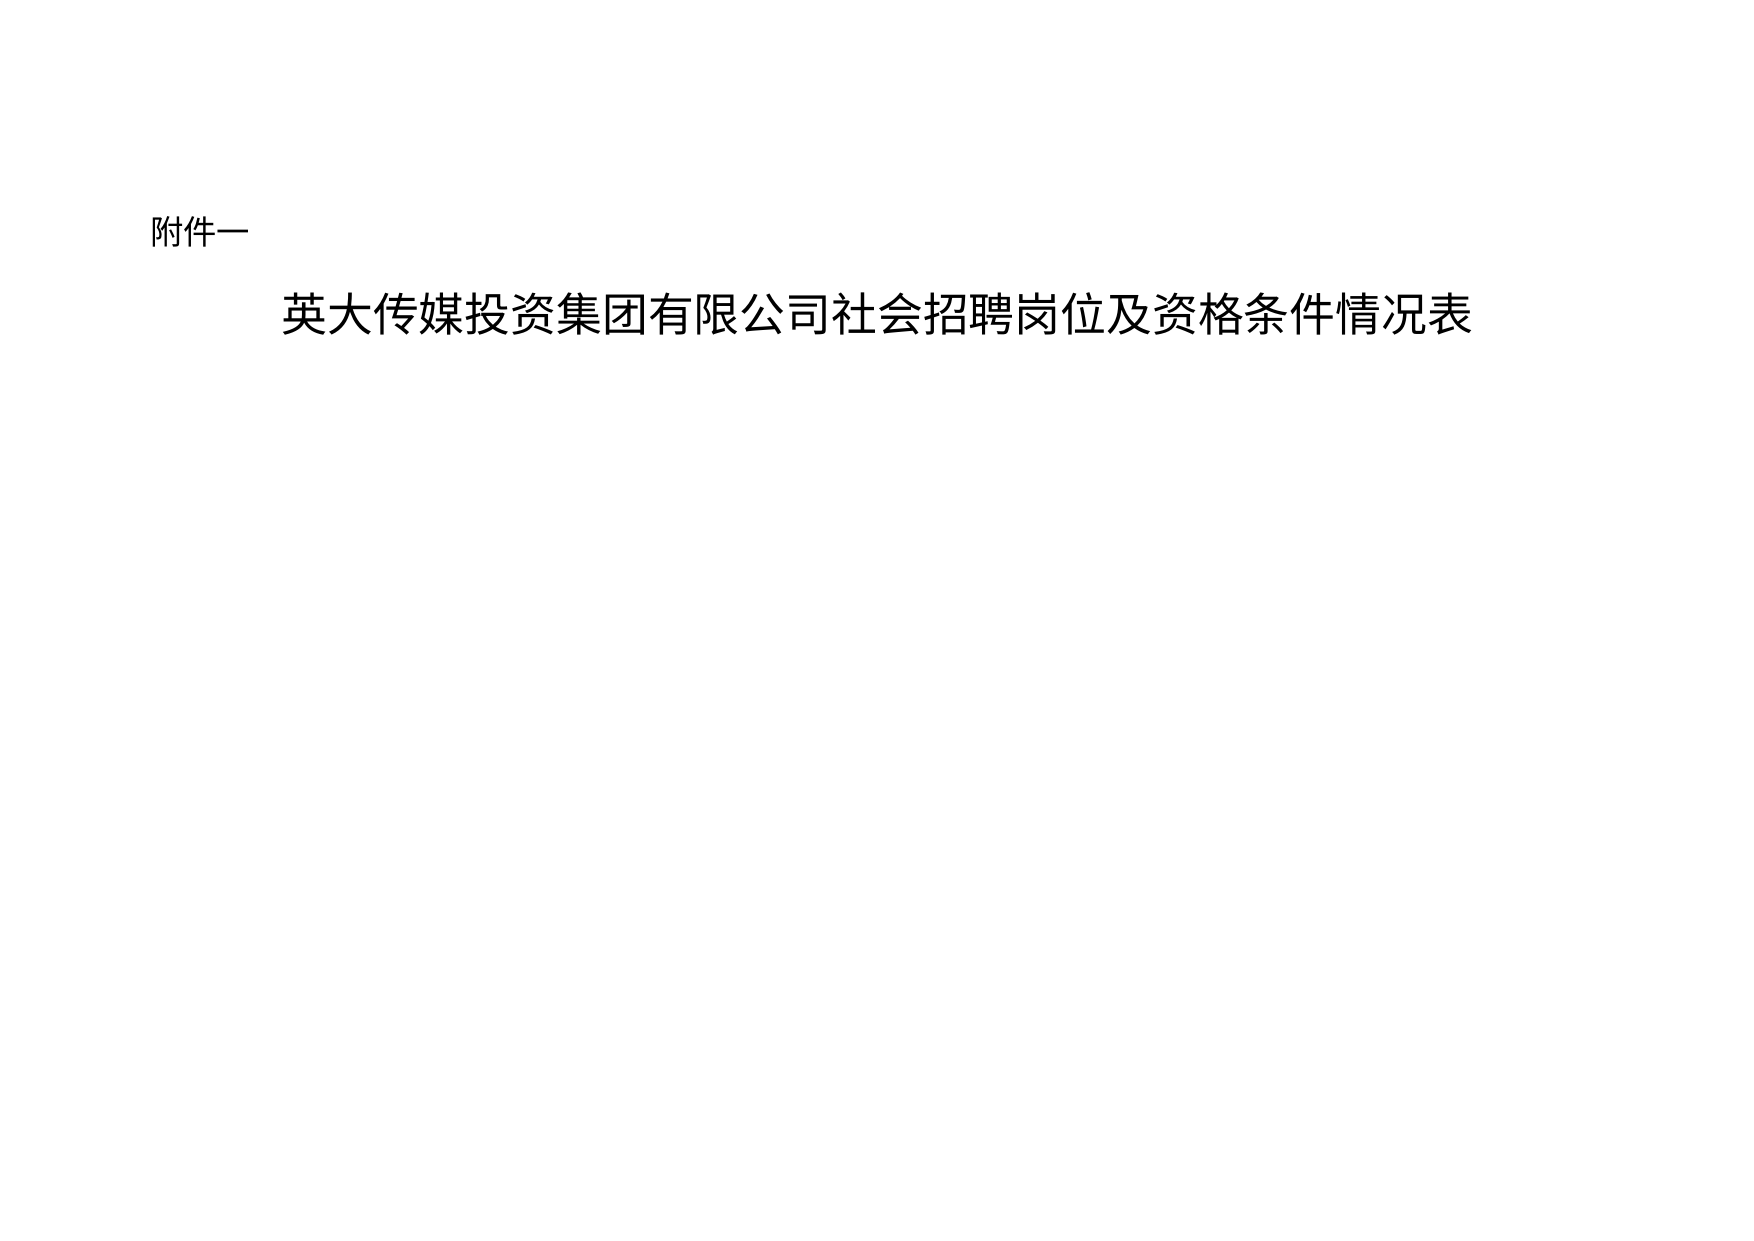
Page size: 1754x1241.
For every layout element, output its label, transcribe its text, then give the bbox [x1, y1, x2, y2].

text 附件一 [150, 198, 1604, 263]
text 英大传媒投资集团有限公司社会招聘岗位及资格条件情况表 [150, 263, 1604, 360]
